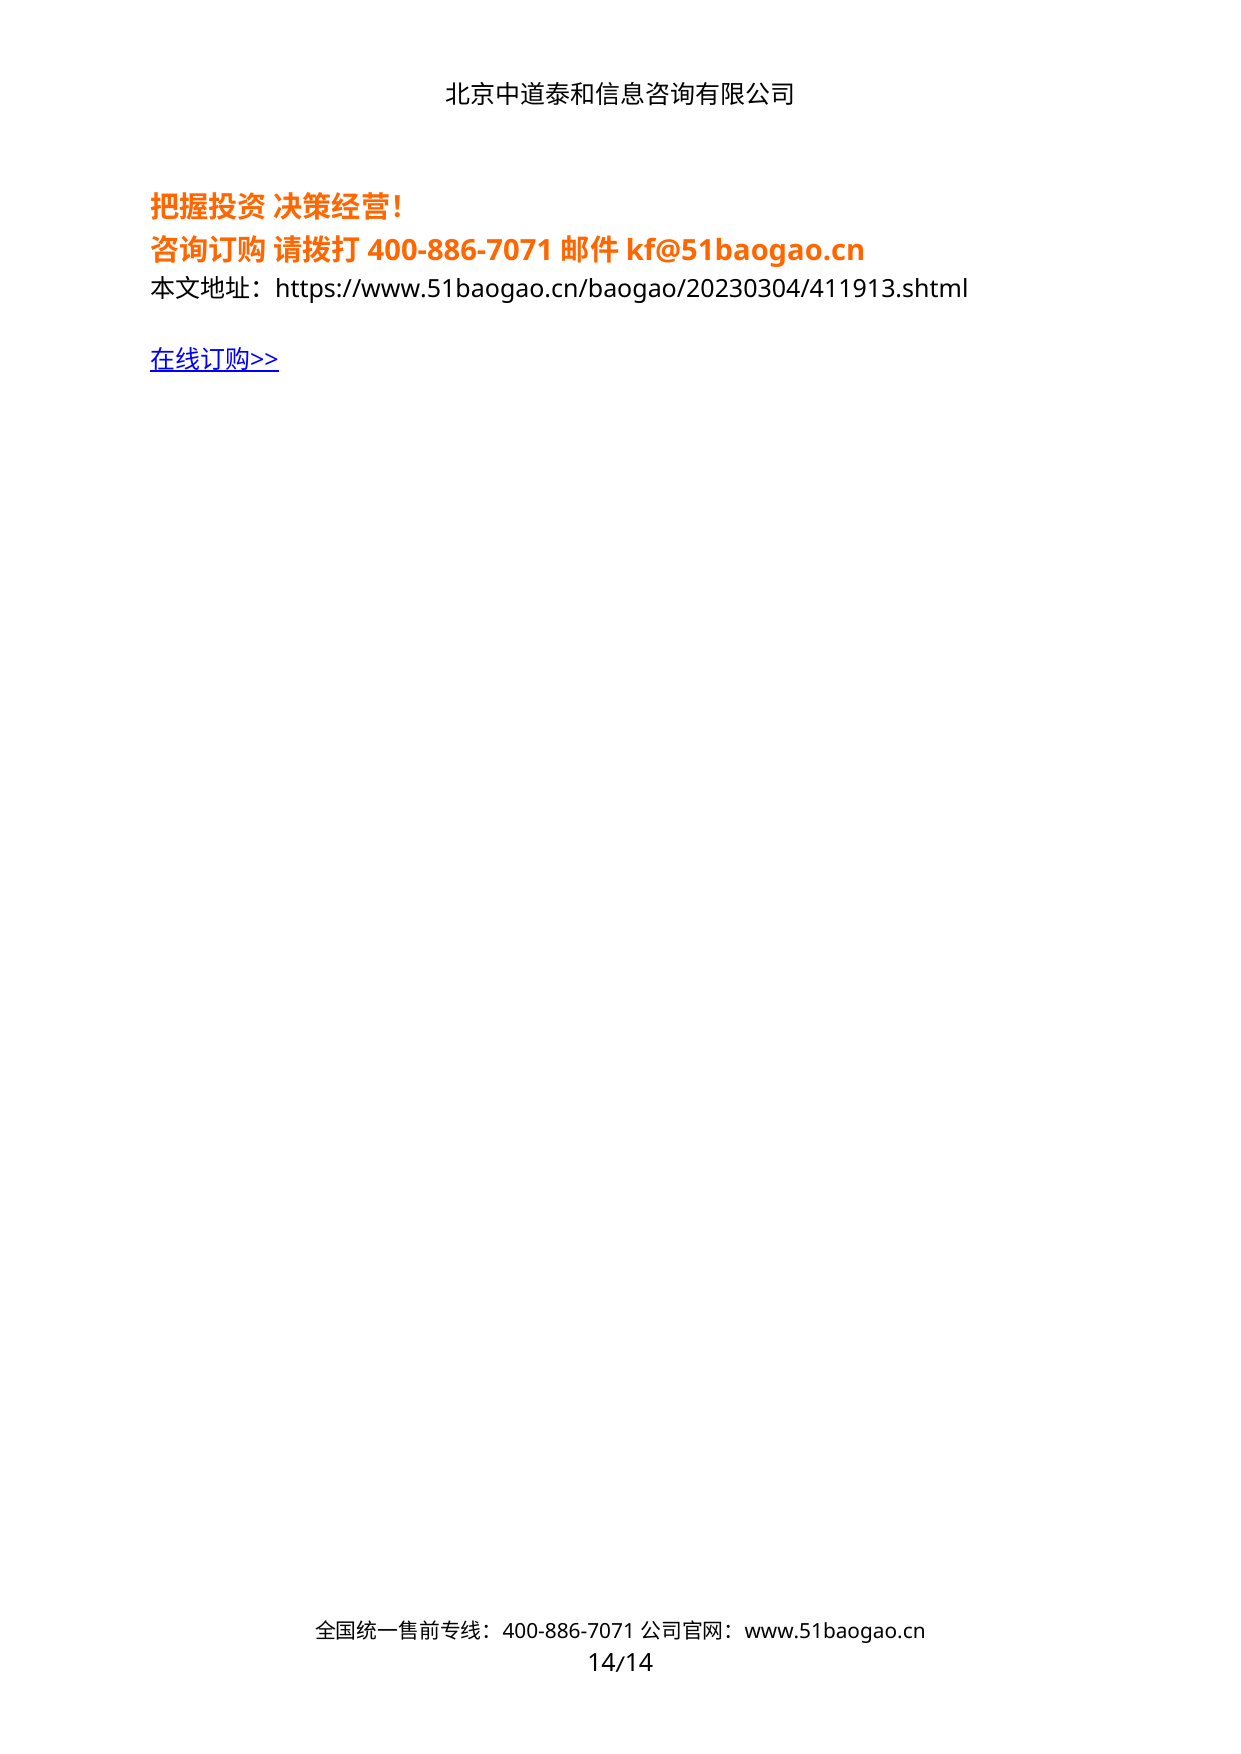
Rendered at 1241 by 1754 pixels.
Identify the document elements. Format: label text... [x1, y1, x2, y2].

text 把握投资 决策经营！咨询订购 请拨打 400-886-7071 邮件 kf@51baogao.cn本文地址：https://www.51baogao.cn/baogao/20230304/411913.shtml [150, 150, 1090, 305]
text 在线订购>> [150, 305, 1090, 375]
